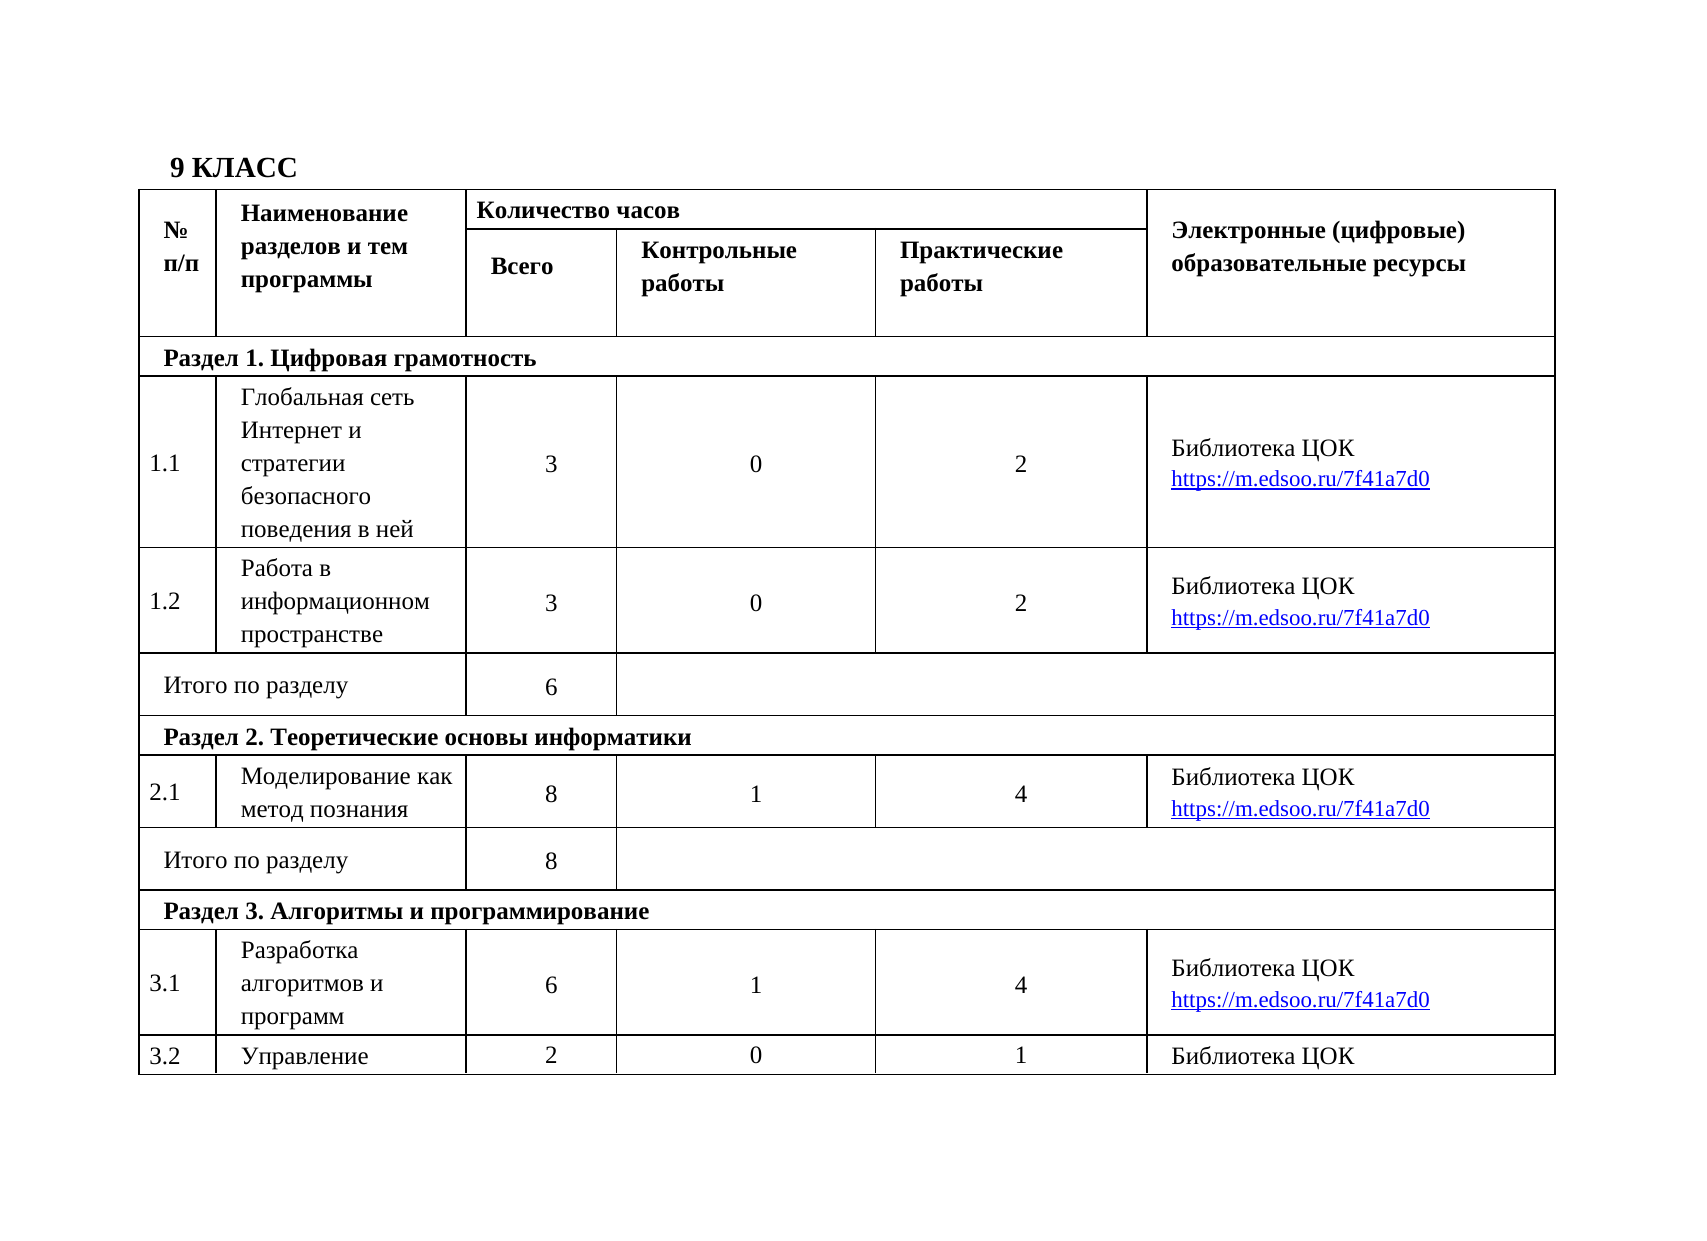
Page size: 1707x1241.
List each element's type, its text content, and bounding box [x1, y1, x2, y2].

table_cell 3.2 [140, 1036, 215, 1073]
table_cell 0 [617, 377, 875, 547]
table_cell 3.1 [140, 930, 215, 1034]
table_cell Итого по разделу [140, 654, 465, 715]
table_cell 2 [467, 1036, 616, 1073]
table_cell 4 [876, 756, 1146, 827]
table_cell Моделирование как метод познания [217, 756, 465, 827]
table_cell Работа в информационном пространстве [217, 548, 465, 652]
table_cell 8 [467, 828, 616, 889]
table_cell 8 [467, 756, 616, 827]
table_cell 4 [876, 930, 1146, 1034]
table_cell Контрольные работы [617, 230, 875, 336]
table_cell [617, 828, 1554, 889]
table_cell 2 [876, 548, 1146, 652]
table_cell 6 [467, 930, 616, 1034]
table_cell Раздел 3. Алгоритмы и программирование [140, 891, 1554, 929]
table_cell 0 [617, 1036, 875, 1073]
table_cell 2.1 [140, 756, 215, 827]
table_cell 0 [617, 548, 875, 652]
table_cell 1 [617, 930, 875, 1034]
table_header № п/п [140, 190, 215, 336]
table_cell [1148, 1036, 1554, 1073]
table_cell Библиотека ЦОК https://m.edsoo.ru/7f41a7d0 [1148, 377, 1554, 547]
table_cell Раздел 2. Теоретические основы информатики [140, 716, 1554, 754]
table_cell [1148, 930, 1554, 1034]
table_cell Глобальная сеть Интернет и стратегии безопасного поведения в ней [217, 377, 465, 547]
table_cell Разработка алгоритмов и программ [217, 930, 465, 1034]
table_cell Раздел 1. Цифровая грамотность [140, 337, 1554, 375]
table_cell Библиотека ЦОК https://m.edsoo.ru/7f41a7d0 [1148, 548, 1554, 652]
table_cell Итого по разделу [140, 828, 465, 889]
table_cell 1.2 [140, 548, 215, 652]
table_cell [617, 654, 1554, 715]
table_header Наименование разделов и тем программы [217, 190, 465, 336]
table_cell Практические работы [876, 230, 1146, 336]
table_cell Библиотека ЦОК https://m.edsoo.ru/7f41a7d0 [1148, 756, 1554, 827]
table_cell 2 [876, 377, 1146, 547]
table_header Электронные (цифровые) образовательные ресурсы [1148, 190, 1554, 336]
table_header Количество часов [467, 190, 1146, 228]
table_cell Управление [217, 1036, 465, 1073]
table_cell 1 [617, 756, 875, 827]
table_cell 6 [467, 654, 616, 715]
table_cell 1.1 [140, 377, 215, 547]
table_cell Всего [467, 230, 616, 336]
table_cell 1 [876, 1036, 1146, 1073]
table_cell 3 [467, 377, 616, 547]
text 9 КЛАСС [162, 150, 1557, 183]
table_cell 3 [467, 548, 616, 652]
